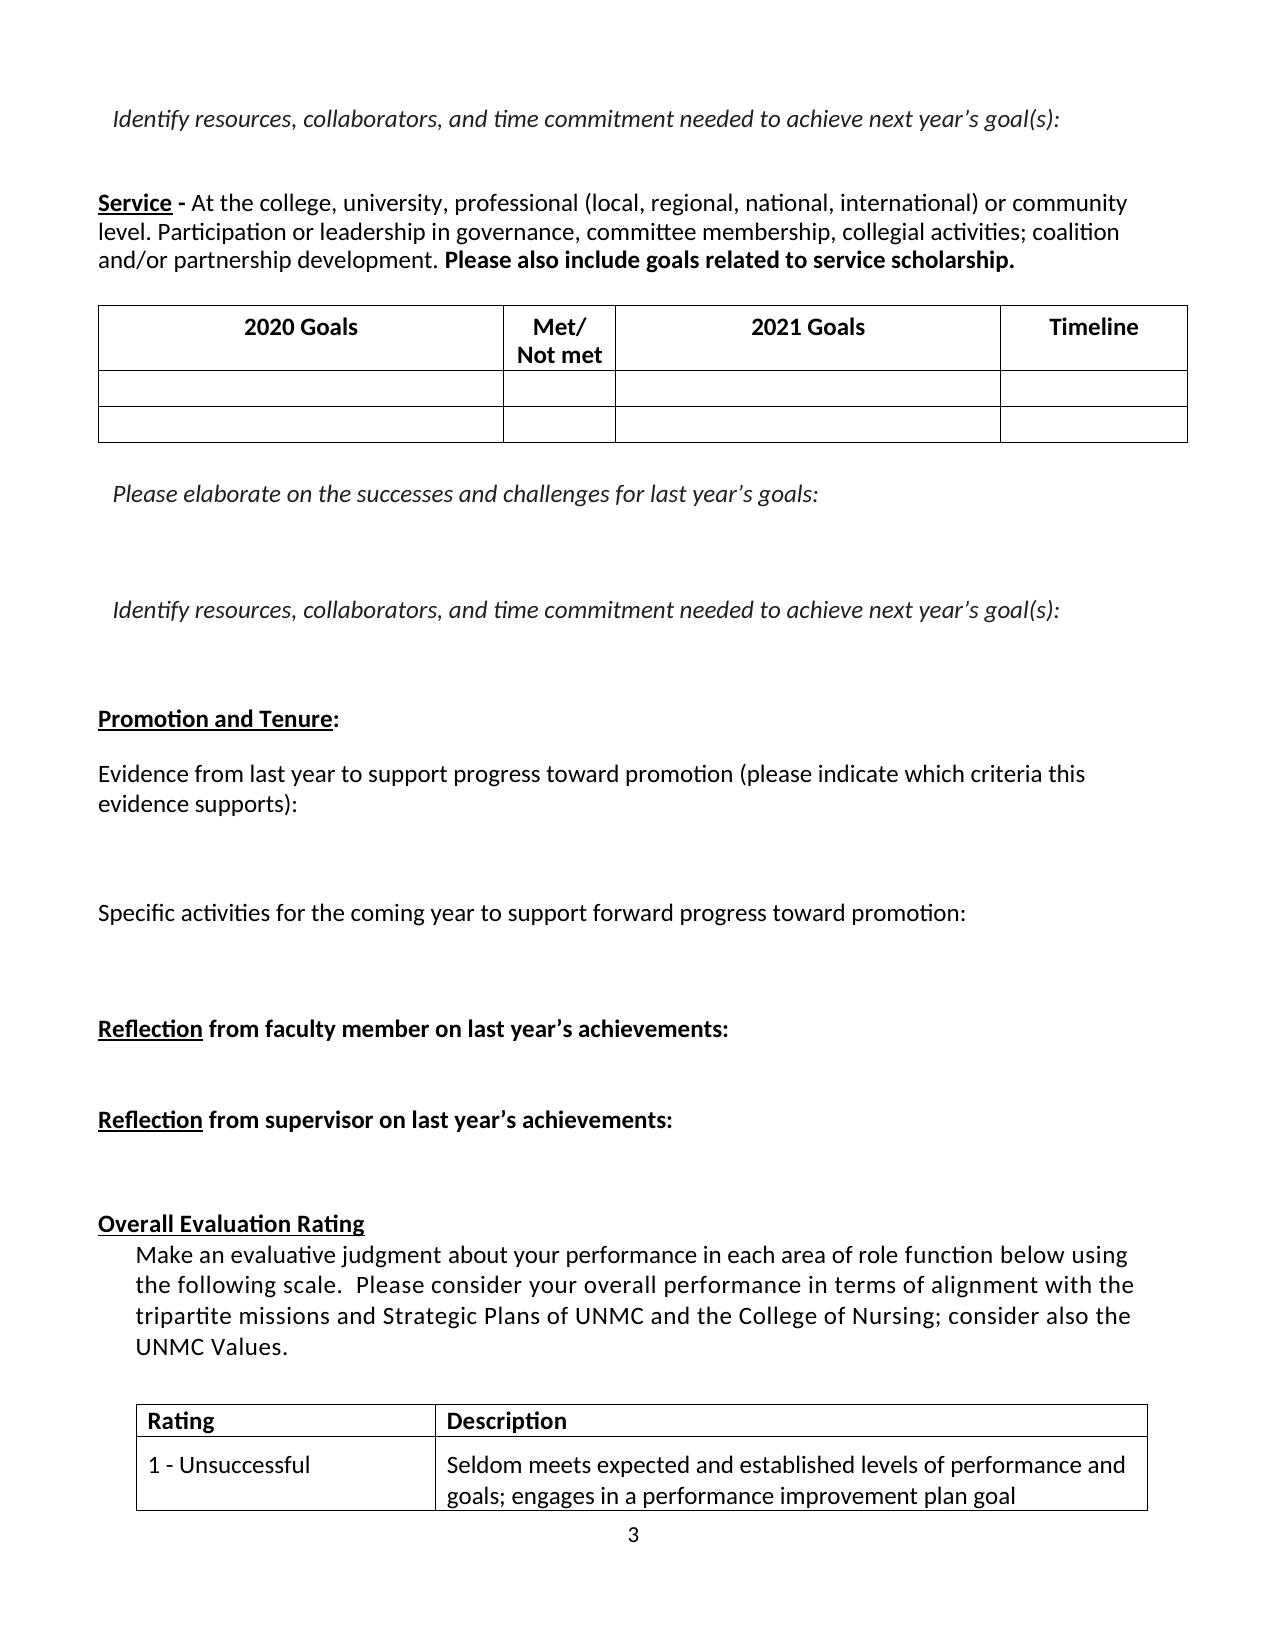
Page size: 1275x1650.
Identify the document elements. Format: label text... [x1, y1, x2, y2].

table_header 2021 Goals [616, 306, 1000, 369]
text Overall Evaluation Rating [98, 1208, 1169, 1239]
subtitle Service - At the college, university, professional (local, regional, national, international) or community level. Participation or leadership in governance, committee membership, collegial activities; coalition and/or partnership development. Please also include goals related to service scholarship. [98, 189, 1169, 274]
table_header Timeline [1001, 306, 1187, 369]
table_cell [1001, 407, 1187, 442]
text Evidence from last year to support progress toward promotion (please indicate which criteria this evidence supports): [98, 758, 1169, 819]
table_header Met/ Not met [504, 306, 615, 369]
table_cell 1 - Unsuccessful [137, 1437, 435, 1510]
text Promotion and Tenure: [98, 703, 1169, 734]
text Identify resources, collaborators, and time commitment needed to achieve next year’s goal(s): [112, 594, 1169, 625]
table_cell [616, 407, 1000, 442]
table_cell [99, 407, 503, 442]
text Reflection from faculty member on last year’s achievements: [98, 1013, 1169, 1043]
text Specific activities for the coming year to support forward progress toward promotion: [98, 897, 1169, 928]
table_cell [1001, 371, 1187, 406]
text Reflection from supervisor on last year’s achievements: [98, 1104, 1169, 1135]
table_cell [616, 371, 1000, 406]
table_header Rating [137, 1405, 435, 1436]
text Make an evaluative judgment about your performance in each area of role function below using the following scale. Please consider your overall performance in terms of alignment with the tripartite missions and Strategic Plans of UNMC and the College of Nursing; consider also the UNMC Values. [135, 1239, 1169, 1361]
table_header 2020 Goals [99, 306, 503, 369]
subtitle Please elaborate on the successes and challenges for last year’s goals: [112, 480, 1169, 508]
table_header Description [436, 1405, 1147, 1436]
table_cell [99, 371, 503, 406]
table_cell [436, 1437, 1147, 1510]
table_cell [504, 407, 615, 442]
table_cell [504, 371, 615, 406]
text Identify resources, collaborators, and time commitment needed to achieve next year’s goal(s): [112, 103, 1169, 134]
